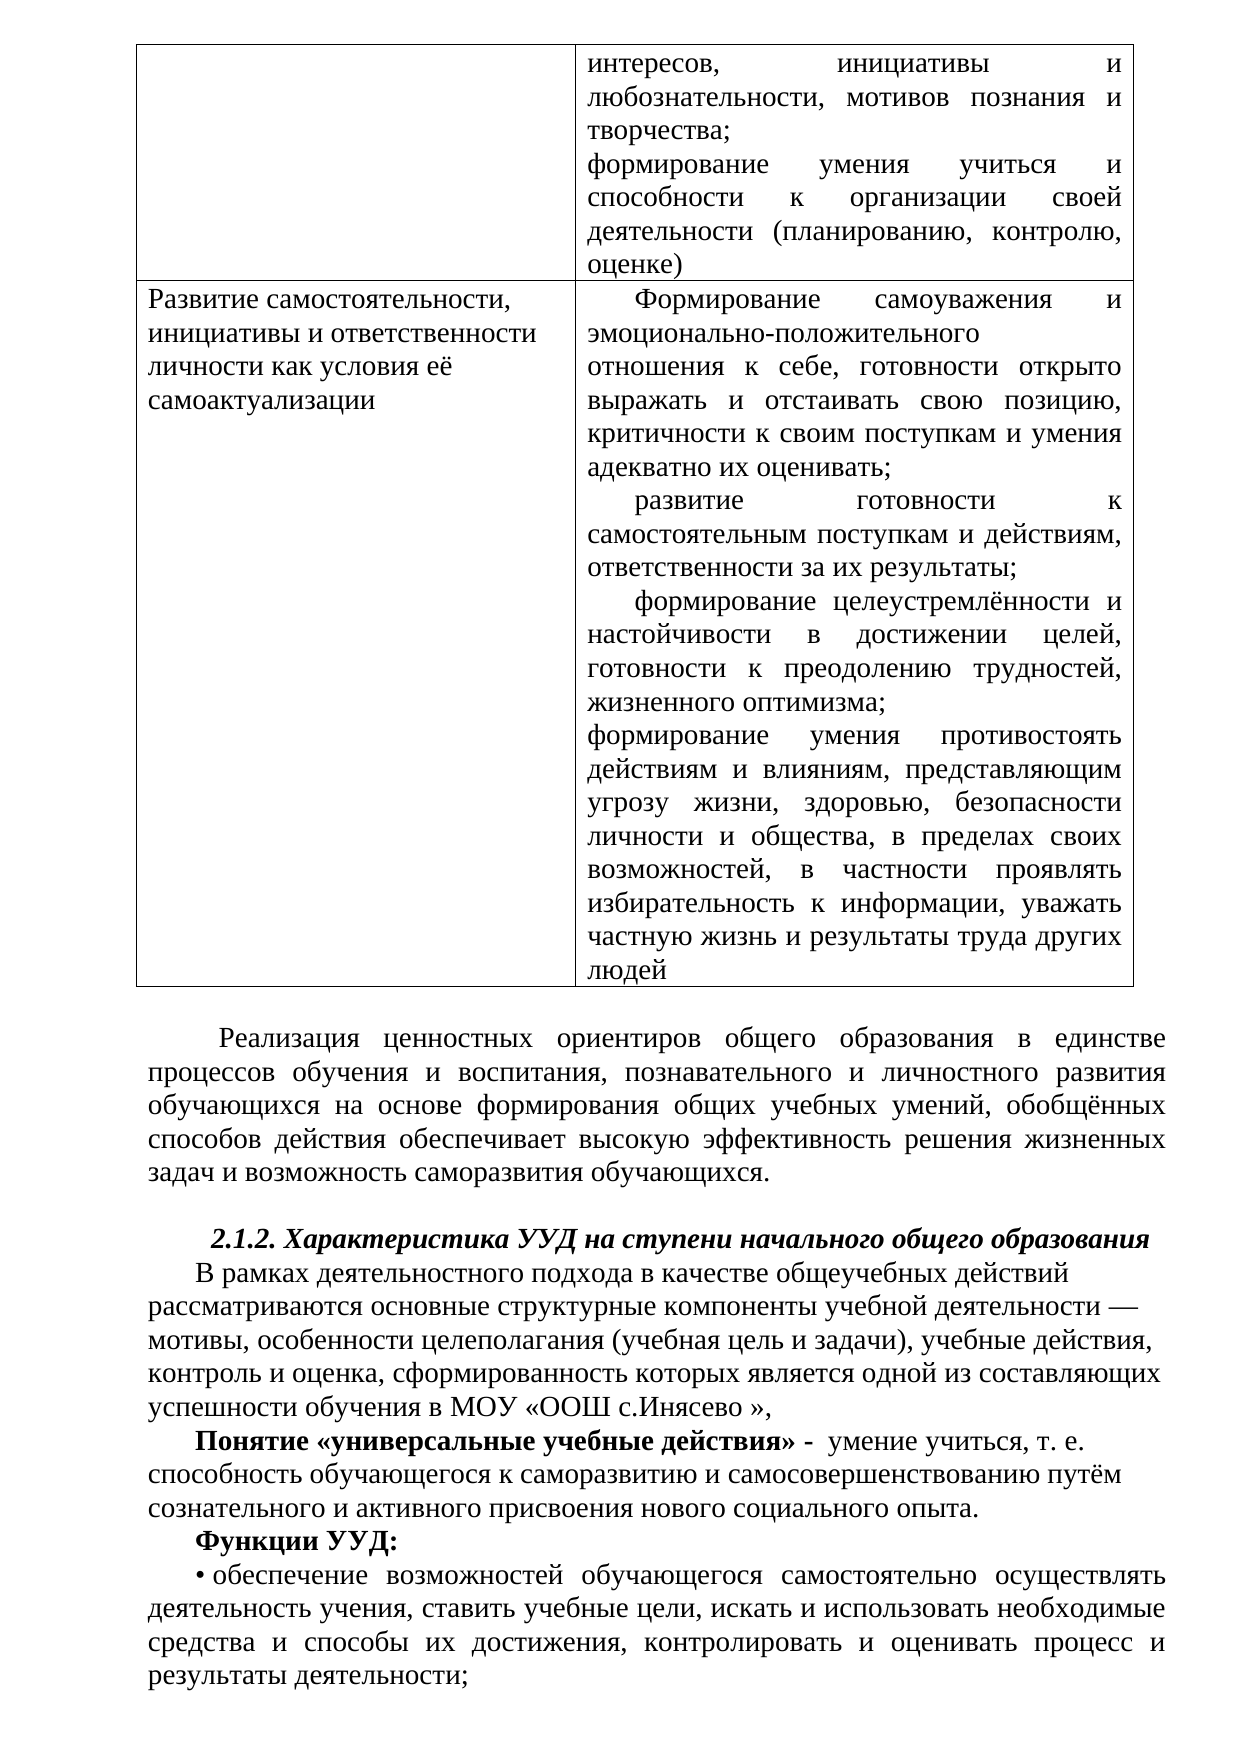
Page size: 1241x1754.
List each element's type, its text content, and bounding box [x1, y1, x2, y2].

text • обеспечение возможностей обучающегося самостоятельно осуществлять деятельность учения, ставить учебные цели, искать и использовать необходимые средства и способы их достижения, контролировать и оценивать процесс и результаты деятельности; [148, 1557, 1167, 1691]
text Функции УУД: [148, 1523, 1167, 1557]
table_cell Формирование самоуважения и эмоционально-положительного отношения к себе, готовности открыто выражать и отстаивать свою позицию, критичности к своим поступкам и умения адекватно их оценивать; развитие готовности к самостоятельным поступкам и действиям, ответственности за их результаты; формирование целеустремлённости и настойчивости в достижении целей, готовности к преодолению трудностей, жизненного оптимизма; формирование умения противостоять действиям и влияниям, представляющим угрозу жизни, здоровью, безопасности личности и общества, в пределах своих возможностей, в частности проявлять избирательность к информации, уважать частную жизнь и результаты труда других людей [576, 281, 1133, 986]
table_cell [576, 45, 1133, 280]
text В рамках деятельностного подхода в качестве общеучебных действий рассматриваются основные структурные компоненты учебной деятельности — мотивы, особенности целеполагания (учебная цель и задачи), учебные действия, контроль и оценка, сформированность которых является одной из составляющих успешности обучения в МОУ «ООШ с.Инясево », [148, 1255, 1167, 1423]
text 2.1.2. Характеристика УУД на ступени начального общего образования [148, 1221, 1167, 1255]
text Понятие «универсальные учебные действия» - умение учиться, т. е. способность обучающегося к саморазвитию и самосовершенствованию путём сознательного и активного присвоения нового социального опыта. [148, 1423, 1167, 1523]
table_cell Развитие самостоятельности, инициативы и ответственности личности как условия её самоактуализации [137, 281, 575, 986]
text Реализация ценностных ориентиров общего образования в единстве процессов обучения и воспитания, познавательного и личностного развития обучающихся на основе формирования общих учебных умений, обобщённых способов действия обеспечивает высокую эффективность решения жизненных задач и возможность саморазвития обучающихся. [148, 1020, 1167, 1188]
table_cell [137, 45, 575, 280]
